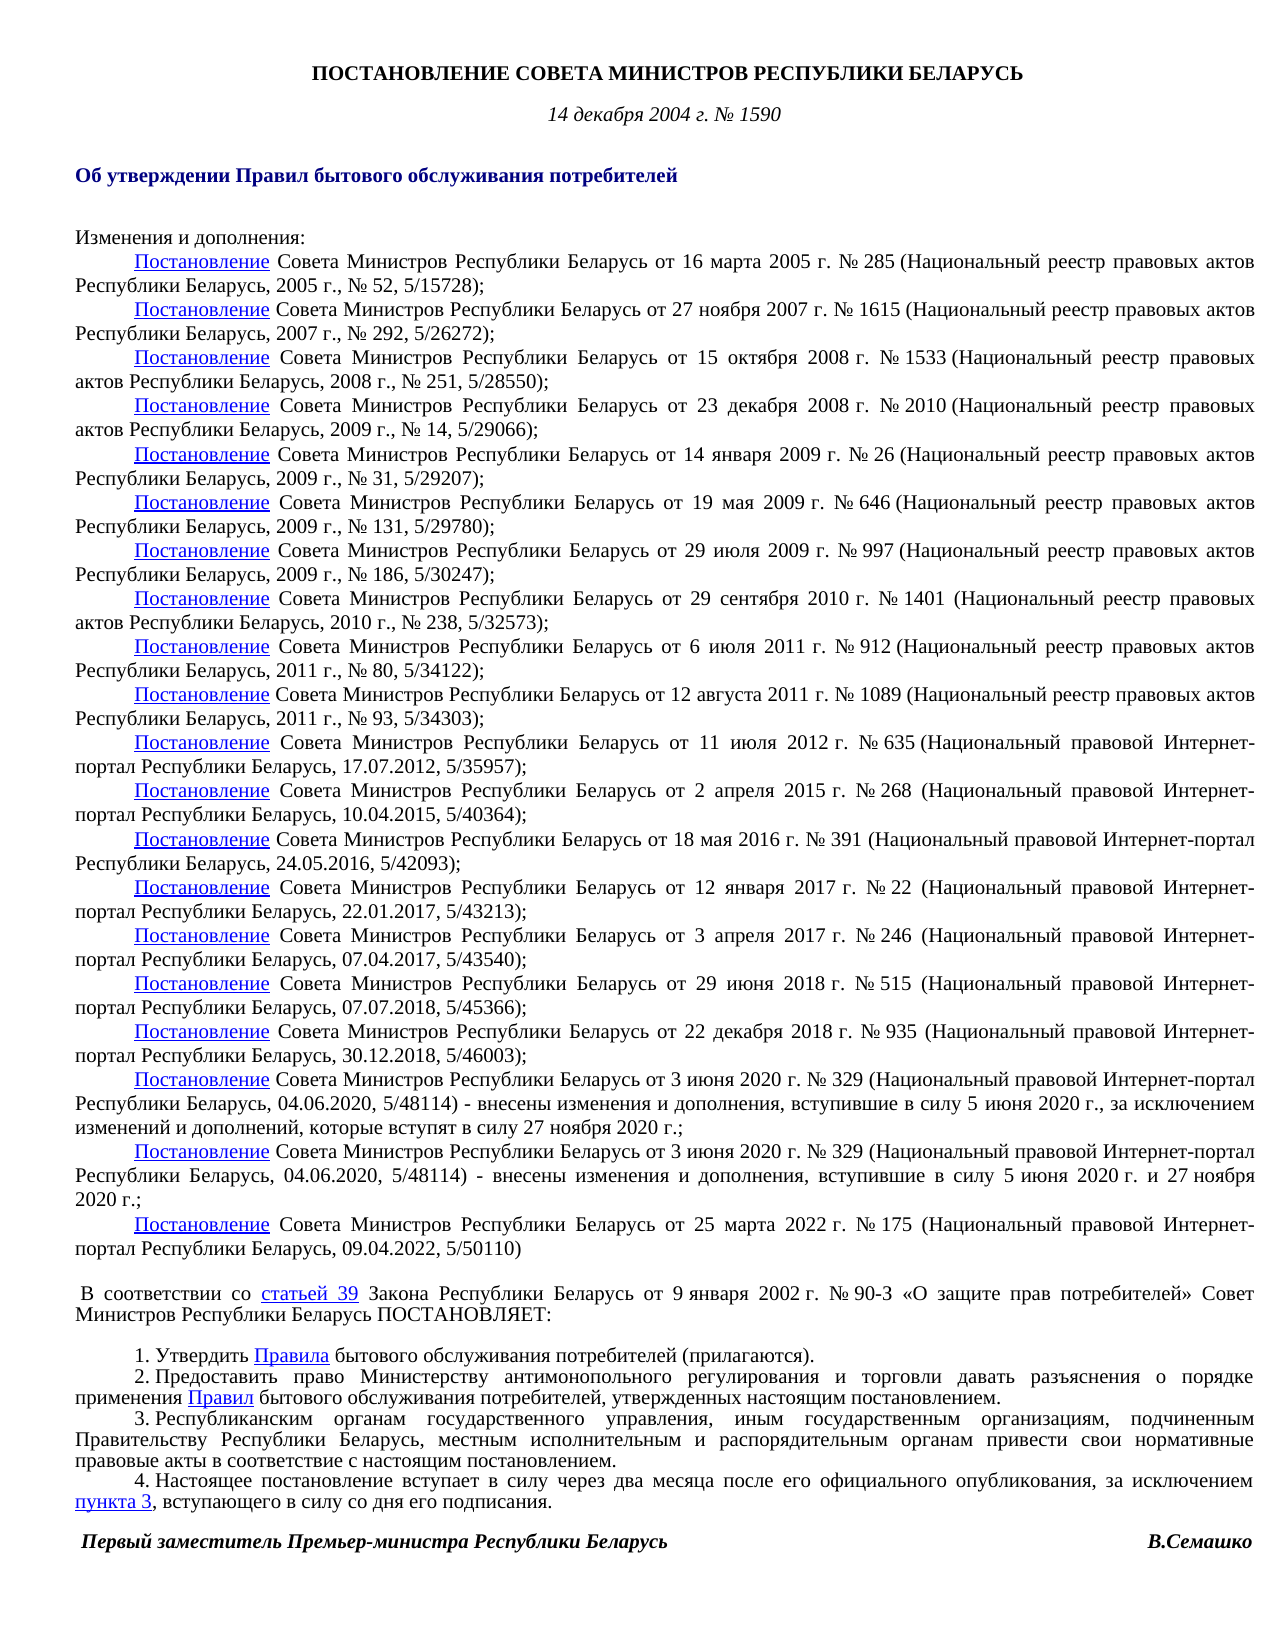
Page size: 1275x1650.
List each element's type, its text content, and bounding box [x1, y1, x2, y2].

text 14 декабря 2004 г. № 1590 [75, 102, 1255, 126]
text Постановление Совета Министров Республики Беларусь от 2 апреля 2015 г. № 268 (Национальный правовой Интернет-портал Республики Беларусь, 10.04.2015, 5/40364); [75, 778, 1255, 826]
text Постановление Совета Министров Республики Беларусь от 29 июля 2009 г. № 997 (Национальный реестр правовых актов Республики Беларусь, 2009 г., № 186, 5/30247); [75, 538, 1255, 586]
text Постановление Совета Министров Республики Беларусь от 11 июля 2012 г. № 635 (Национальный правовой Интернет-портал Республики Беларусь, 17.07.2012, 5/35957); [75, 730, 1255, 778]
text Постановление Совета Министров Республики Беларусь от 27 ноября 2007 г. № 1615 (Национальный реестр правовых актов Республики Беларусь, 2007 г., № 292, 5/26272); [75, 297, 1255, 345]
text 4. Настоящее постановление вступает в силу через два месяца после его официального опубликования, за исключением пункта 3, вступающего в силу со дня его подписания. [75, 1471, 1255, 1513]
text Постановление Совета Министров Республики Беларусь от 15 октября 2008 г. № 1533 (Национальный реестр правовых актов Республики Беларусь, 2008 г., № 251, 5/28550); [75, 345, 1255, 393]
text Постановление Совета Министров Республики Беларусь от 16 марта 2005 г. № 285 (Национальный реестр правовых актов Республики Беларусь, 2005 г., № 52, 5/15728); [75, 249, 1255, 297]
text Постановление Совета Министров Республики Беларусь от 14 января 2009 г. № 26 (Национальный реестр правовых актов Республики Беларусь, 2009 г., № 31, 5/29207); [75, 441, 1255, 489]
text В соответствии со статьей 39 Закона Республики Беларусь от 9 января 2002 г. № 90-З «О защите прав потребителей» Совет Министров Республики Беларусь ПОСТАНОВЛЯЕТ: [75, 1284, 1255, 1325]
text Постановление Совета Министров Республики Беларусь от 3 апреля 2017 г. № 246 (Национальный правовой Интернет-портал Республики Беларусь, 07.04.2017, 5/43540); [75, 923, 1255, 971]
text ПОСТАНОВЛЕНИЕ СОВЕТА МИНИСТРОВ РЕСПУБЛИКИ БЕЛАРУСЬ [75, 61, 1255, 85]
table_header Первый заместитель Премьер-министра Республики Беларусь [75, 1513, 1029, 1570]
text Постановление Совета Министров Республики Беларусь от 25 марта 2022 г. № 175 (Национальный правовой Интернет-портал Республики Беларусь, 09.04.2022, 5/50110) [75, 1211, 1255, 1259]
text Постановление Совета Министров Республики Беларусь от 18 мая 2016 г. № 391 (Национальный правовой Интернет-портал Республики Беларусь, 24.05.2016, 5/42093); [75, 826, 1255, 874]
text Постановление Совета Министров Республики Беларусь от 3 июня 2020 г. № 329 (Национальный правовой Интернет-портал Республики Беларусь, 04.06.2020, 5/48114) - внесены изменения и дополнения, вступившие в силу 5 июня 2020 г. и 27 ноября 2020 г.; [75, 1139, 1255, 1211]
text Постановление Совета Министров Республики Беларусь от 12 августа 2011 г. № 1089 (Национальный реестр правовых актов Республики Беларусь, 2011 г., № 93, 5/34303); [75, 682, 1255, 730]
text Постановление Совета Министров Республики Беларусь от 6 июля 2011 г. № 912 (Национальный реестр правовых актов Республики Беларусь, 2011 г., № 80, 5/34122); [75, 634, 1255, 682]
text Изменения и дополнения: [75, 225, 1255, 249]
text Постановление Совета Министров Республики Беларусь от 3 июня 2020 г. № 329 (Национальный правовой Интернет-портал Республики Беларусь, 04.06.2020, 5/48114) - внесены изменения и дополнения, вступившие в силу 5 июня 2020 г., за исключением изменений и дополнений, которые вступят в силу 27 ноября 2020 г.; [75, 1067, 1255, 1139]
text Постановление Совета Министров Республики Беларусь от 19 мая 2009 г. № 646 (Национальный реестр правовых актов Республики Беларусь, 2009 г., № 131, 5/29780); [75, 489, 1255, 538]
text Постановление Совета Министров Республики Беларусь от 29 сентября 2010 г. № 1401 (Национальный реестр правовых актов Республики Беларусь, 2010 г., № 238, 5/32573); [75, 586, 1255, 634]
text Постановление Совета Министров Республики Беларусь от 22 декабря 2018 г. № 935 (Национальный правовой Интернет-портал Республики Беларусь, 30.12.2018, 5/46003); [75, 1019, 1255, 1067]
text Постановление Совета Министров Республики Беларусь от 12 января 2017 г. № 22 (Национальный правовой Интернет-портал Республики Беларусь, 22.01.2017, 5/43213); [75, 874, 1255, 923]
text 1. Утвердить Правила бытового обслуживания потребителей (прилагаются). [75, 1346, 1255, 1367]
text Постановление Совета Министров Республики Беларусь от 23 декабря 2008 г. № 2010 (Национальный реестр правовых актов Республики Беларусь, 2009 г., № 14, 5/29066); [75, 393, 1255, 441]
text Об утверждении Правил бытового обслуживания потребителей [75, 163, 1019, 187]
text 2. Предоставить право Министерству антимонопольного регулирования и торговли давать разъяснения о порядке применения Правил бытового обслуживания потребителей, утвержденных настоящим постановлением. [75, 1367, 1255, 1409]
text 3. Республиканским органам государственного управления, иным государственным организациям, подчиненным Правительству Республики Беларусь, местным исполнительным и распорядительным органам привести свои нормативные правовые акты в соответствие с настоящим постановлением. [75, 1409, 1255, 1471]
text Постановление Совета Министров Республики Беларусь от 29 июня 2018 г. № 515 (Национальный правовой Интернет-портал Республики Беларусь, 07.07.2018, 5/45366); [75, 971, 1255, 1019]
table_header В.Семашко [1029, 1513, 1255, 1570]
